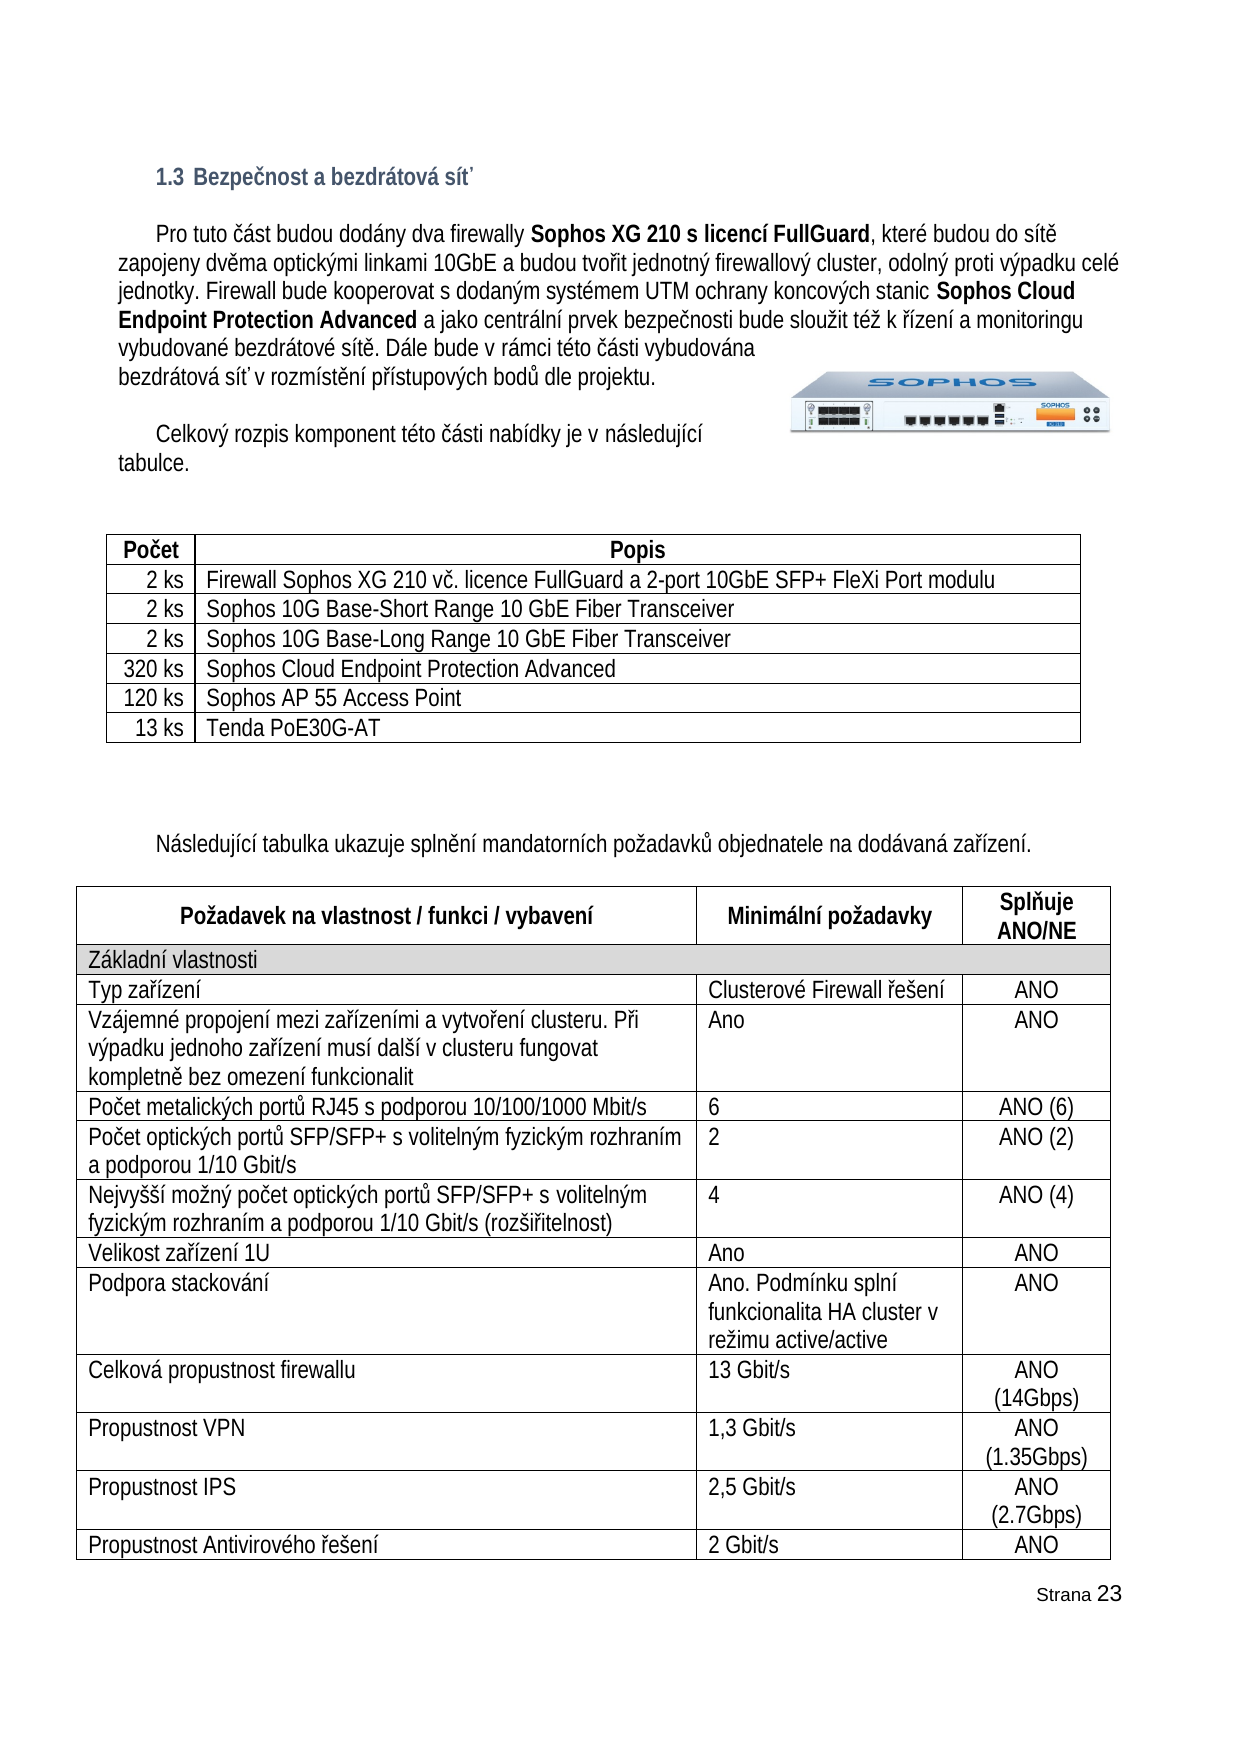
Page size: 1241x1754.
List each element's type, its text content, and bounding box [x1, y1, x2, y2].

list Bezpečnost a bezdrátová síť [156, 162, 1122, 190]
table_cell ANO [963, 1005, 1110, 1091]
table_cell 2 ks [107, 624, 194, 653]
text Následující tabulka ukazuje splnění mandatorních požadavků objednatele na dodávaná zařízení. [118, 829, 1122, 857]
table_cell 1,3 Gbit/s [697, 1413, 962, 1470]
table_cell Podpora stackování [77, 1268, 696, 1354]
table_cell Ano [697, 1005, 962, 1091]
table_cell ANO (2.7Gbps) [963, 1471, 1110, 1529]
table_cell Počet metalických portů RJ45 s podporou 10/100/1000 Mbit/s [77, 1092, 696, 1120]
text Celkový rozpis komponent této části nabídky je v následující tabulce. [118, 419, 1122, 477]
table_cell Nejvyšší možný počet optických portů SFP/SFP+ s volitelným fyzickým rozhraním a podporou 1/10 Gbit/s (rozšiřitelnost) [77, 1180, 696, 1237]
table_cell ANO (6) [963, 1092, 1110, 1120]
table_cell Ano. Podmínku splní funkcionalita HA cluster v režimu active/active [697, 1268, 962, 1354]
table_cell Vzájemné propojení mezi zařízeními a vytvoření clusteru. Při výpadku jednoho zařízení musí další v clusteru fungovat kompletně bez omezení funkcionalit [77, 1005, 696, 1091]
table_header Počet [107, 535, 194, 564]
table_cell Propustnost IPS [77, 1471, 696, 1529]
table_cell 120 ks [107, 684, 194, 712]
table_cell Velikost zařízení 1U [77, 1238, 696, 1267]
table_cell 13 ks [107, 713, 194, 742]
table_cell ANO (14Gbps) [963, 1355, 1110, 1412]
table_cell Typ zařízení [77, 975, 696, 1004]
table_cell Sophos AP 55 Access Point [196, 684, 1080, 712]
table_header Splňuje ANO/NE [963, 887, 1110, 944]
table_cell Firewall Sophos XG 210 vč. licence FullGuard a 2-port 10GbE SFP+ FleXi Port modulu [196, 565, 1080, 593]
table_cell Tenda PoE30G-AT [196, 713, 1080, 742]
table_cell 2 Gbit/s [697, 1530, 962, 1558]
text Pro tuto část budou dodány dva firewally Sophos XG 210 s licencí FullGuard, které budou do sítě zapojeny dvěma optickými linkami 10GbE a budou tvořit jednotný firewallový cluster, odolný proti výpadku celé jednotky. Firewall bude kooperovat s dodaným systémem UTM ochrany koncových stanic Sophos Cloud Endpoint Protection Advanced a jako centrální prvek bezpečnosti bude sloužit též k řízení a monitoringu vybudované bezdrátové sítě. Dále bude v rámci této části vybudována bezdrátová síť v rozmístění přístupových bodů dle projektu. [118, 219, 1122, 391]
table_cell ANO [963, 1268, 1110, 1354]
table_cell Sophos Cloud Endpoint Protection Advanced [196, 654, 1080, 682]
table_cell 6 [697, 1092, 962, 1120]
table_cell 2 [697, 1121, 962, 1179]
table_header Popis [196, 535, 1080, 564]
table_cell 4 [697, 1180, 962, 1237]
table_cell ANO (2) [963, 1121, 1110, 1179]
table_cell Sophos 10G Base-Long Range 10 GbE Fiber Transceiver [196, 624, 1080, 653]
table_cell Základní vlastnosti [77, 945, 1110, 974]
table_cell ANO (1.35Gbps) [963, 1413, 1110, 1470]
table_cell 320 ks [107, 654, 194, 682]
table_cell Clusterové Firewall řešení [697, 975, 962, 1004]
table_cell 13 Gbit/s [697, 1355, 962, 1412]
table_header Minimální požadavky [697, 887, 962, 944]
picture [776, 358, 1123, 442]
table_cell Počet optických portů SFP/SFP+ s volitelným fyzickým rozhraním a podporou 1/10 Gbit/s [77, 1121, 696, 1179]
table_cell ANO [963, 975, 1110, 1004]
table_cell ANO (2.3Gbps) [963, 1530, 1110, 1558]
table_cell ANO (4) [963, 1180, 1110, 1237]
table_cell Ano [697, 1238, 962, 1267]
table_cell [77, 1530, 696, 1558]
table_cell ANO [963, 1238, 1110, 1267]
table_cell Propustnost VPN [77, 1413, 696, 1470]
table_cell Sophos 10G Base-Short Range 10 GbE Fiber Transceiver [196, 594, 1080, 623]
table_cell 2 ks [107, 565, 194, 593]
table_cell 2 ks [107, 594, 194, 623]
table_header Požadavek na vlastnost / funkci / vybavení [77, 887, 696, 944]
table_cell 2,5 Gbit/s [697, 1471, 962, 1529]
table_cell Celková propustnost firewallu [77, 1355, 696, 1412]
